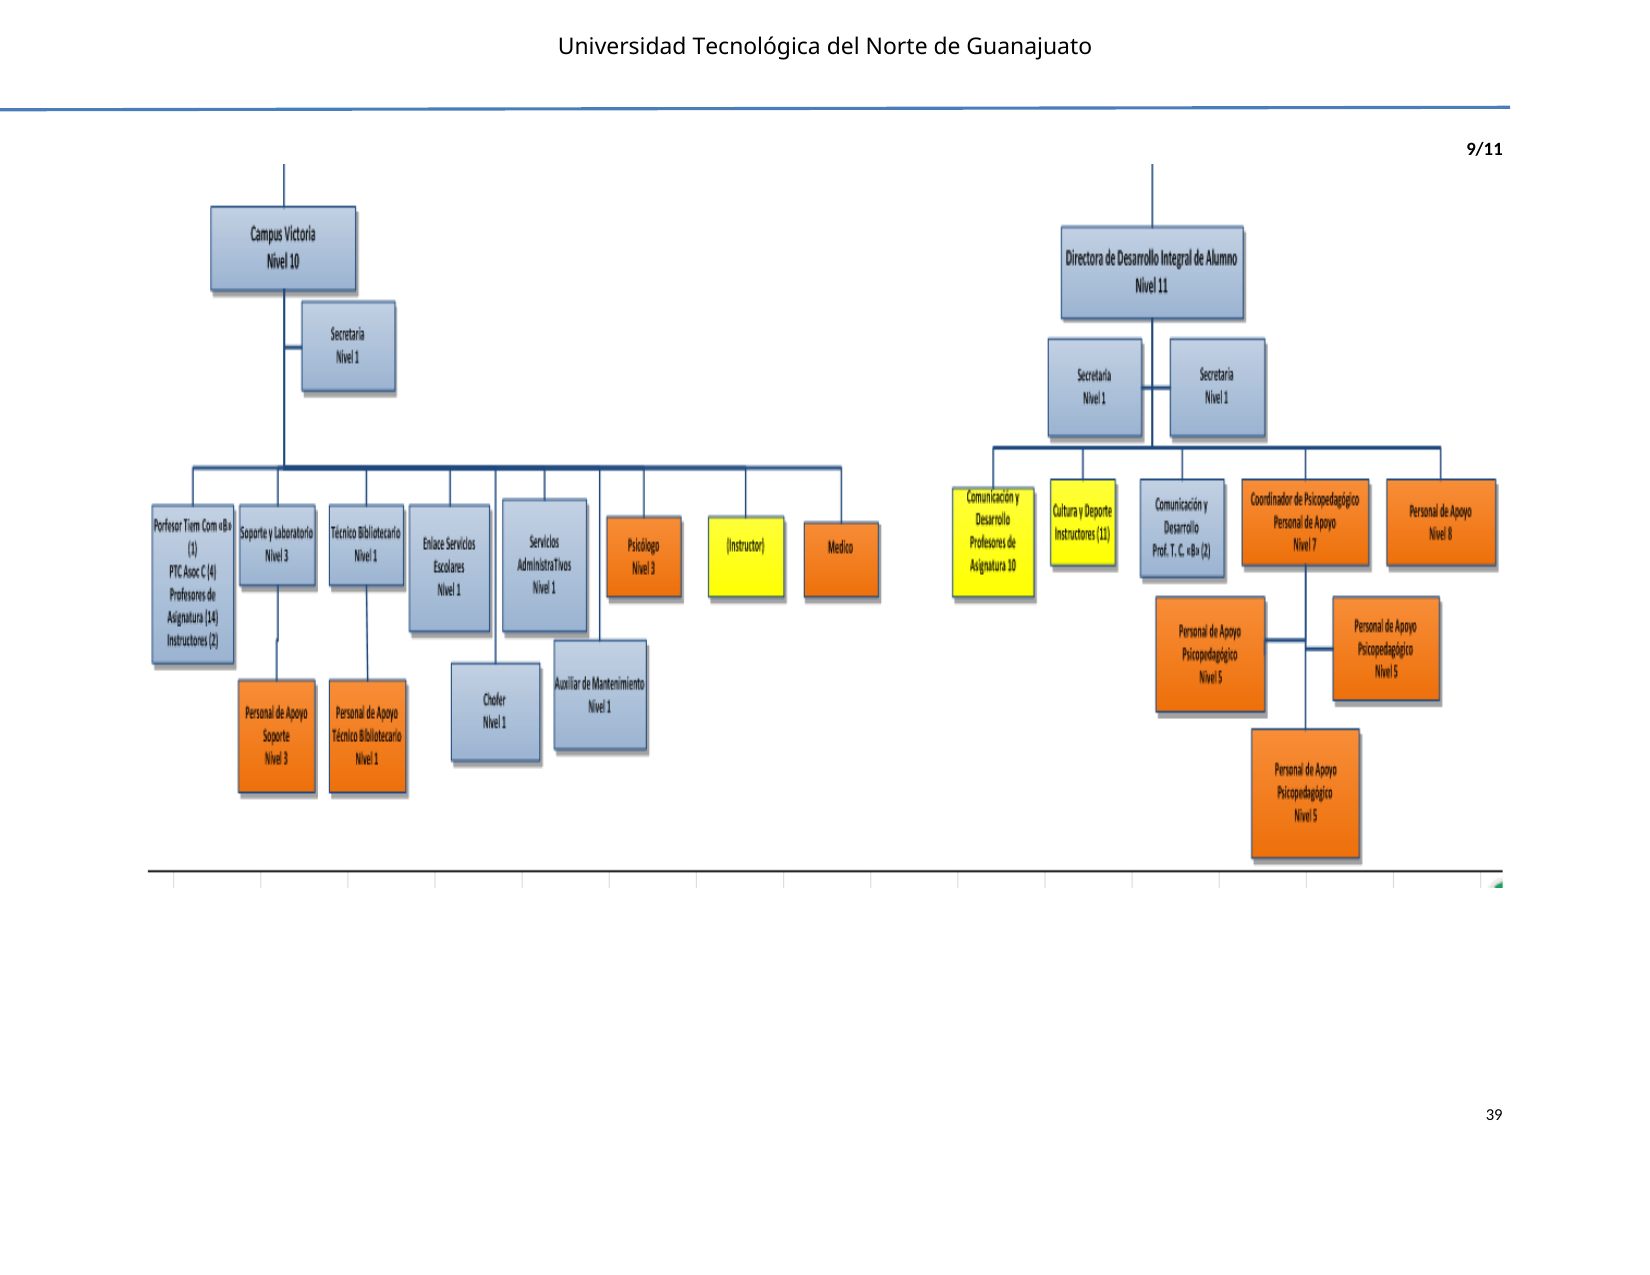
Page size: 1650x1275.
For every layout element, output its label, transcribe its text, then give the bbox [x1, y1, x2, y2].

text 9/11 [148, 137, 1502, 164]
picture [147, 164, 1503, 888]
